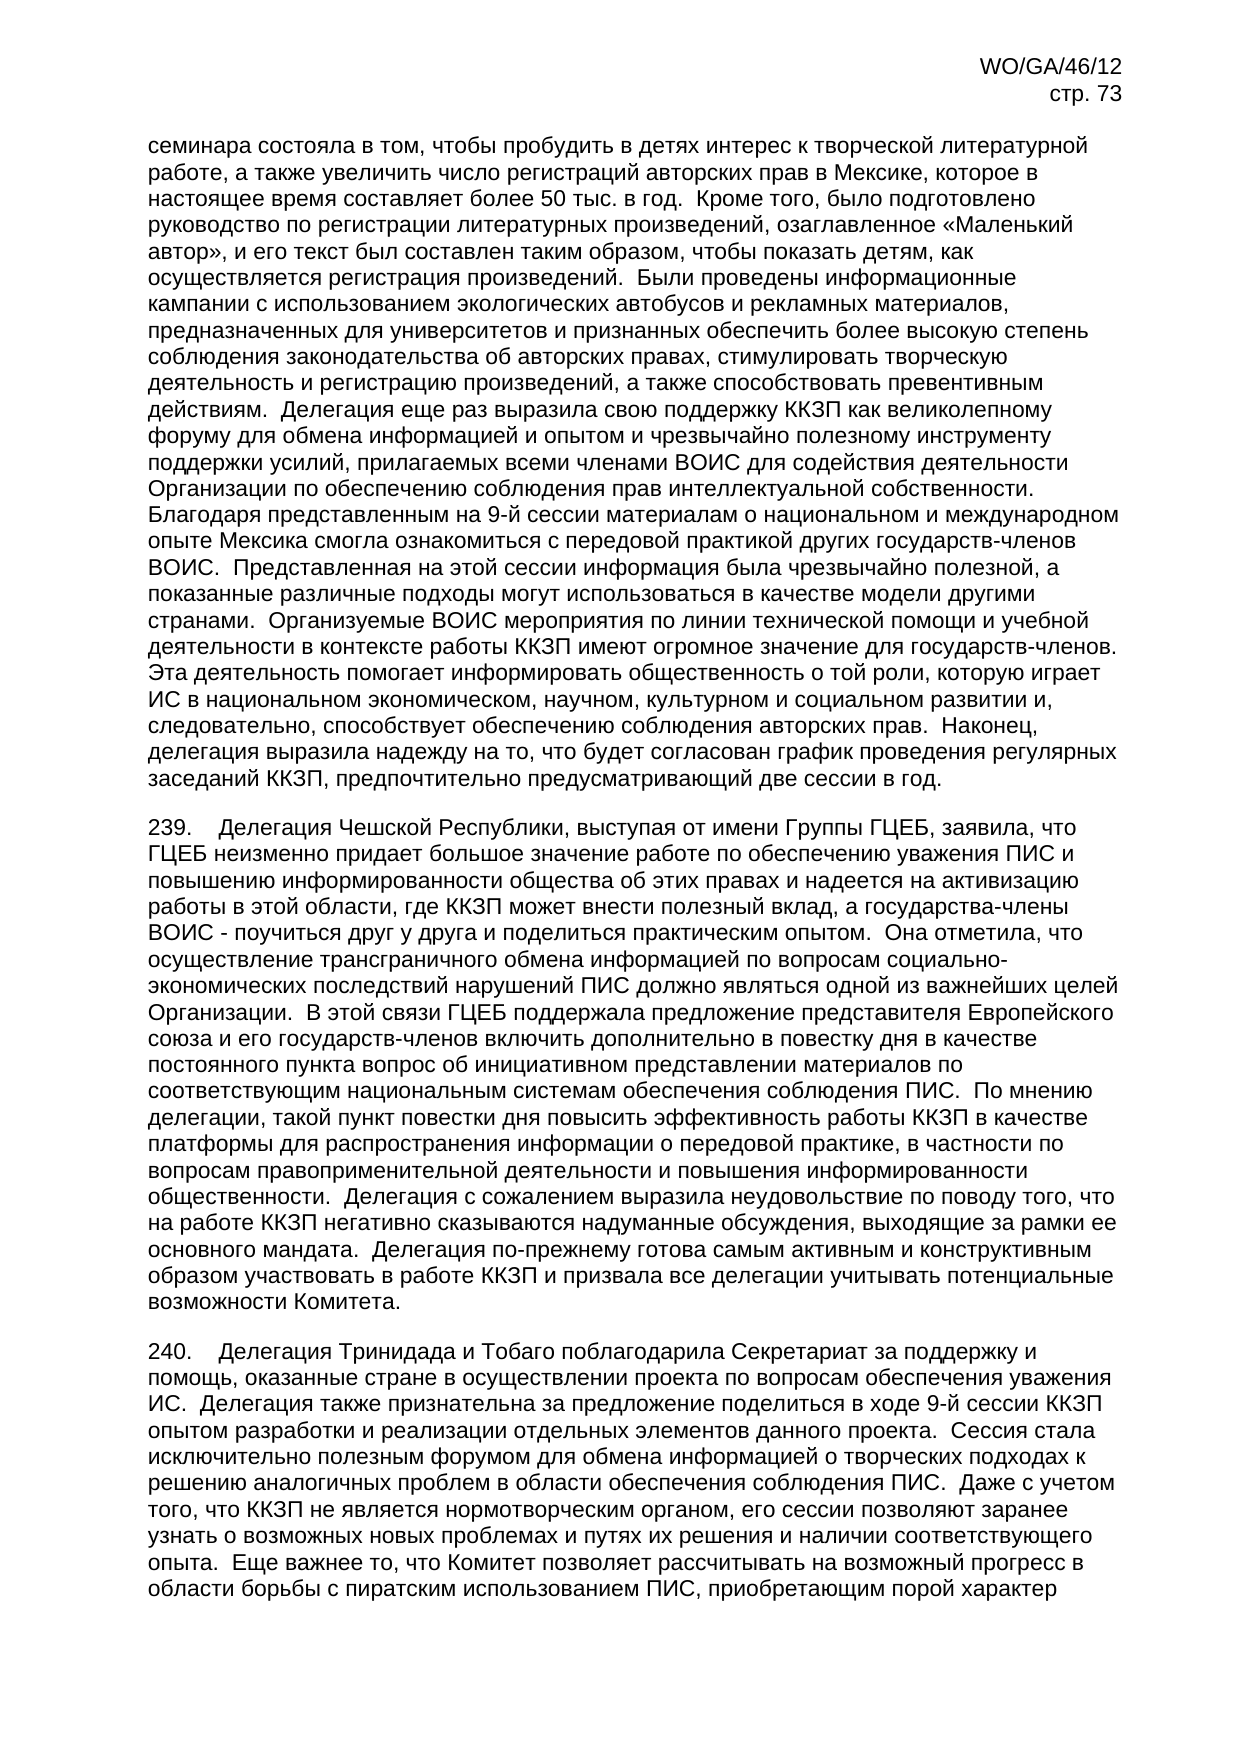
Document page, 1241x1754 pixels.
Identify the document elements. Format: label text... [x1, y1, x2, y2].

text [148, 1338, 1122, 1601]
text Делегация Чешской Республики, выступая от имени Группы ГЦЕБ, заявила, что ГЦЕБ неизменно придает большое значение работе по обеспечению уважения ПИС и повышению информированности общества об этих правах и надеется на активизацию работы в этой области, где ККЗП может внести полезный вклад, а государства-члены ВОИС - поучиться друг у друга и поделиться практическим опытом. Она отметила, что осуществление трансграничного обмена информацией по вопросам социально- экономических последствий нарушений ПИС должно являться одной из важнейших целей Организации. В этой связи ГЦЕБ поддержала предложение представителя Европейского союза и его государств-членов включить дополнительно в повестку дня в качестве постоянного пункта вопрос об инициативном представлении материалов по соответствующим национальным системам обеспечения соблюдения ПИС. По мнению делегации, такой пункт повестки дня повысить эффективность работы ККЗП в качестве платформы для распространения информации о передовой практике, в частности по вопросам правоприменительной деятельности и повышения информированности общественности. Делегация с сожалением выразила неудовольствие по поводу того, что на работе ККЗП негативно сказываются надуманные обсуждения, выходящие за рамки ее основного мандата. Делегация по-прежнему готова самым активным и конструктивным образом участвовать в работе ККЗП и призвала все делегации учитывать потенциальные возможности Комитета. [148, 814, 1122, 1315]
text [148, 132, 1122, 791]
